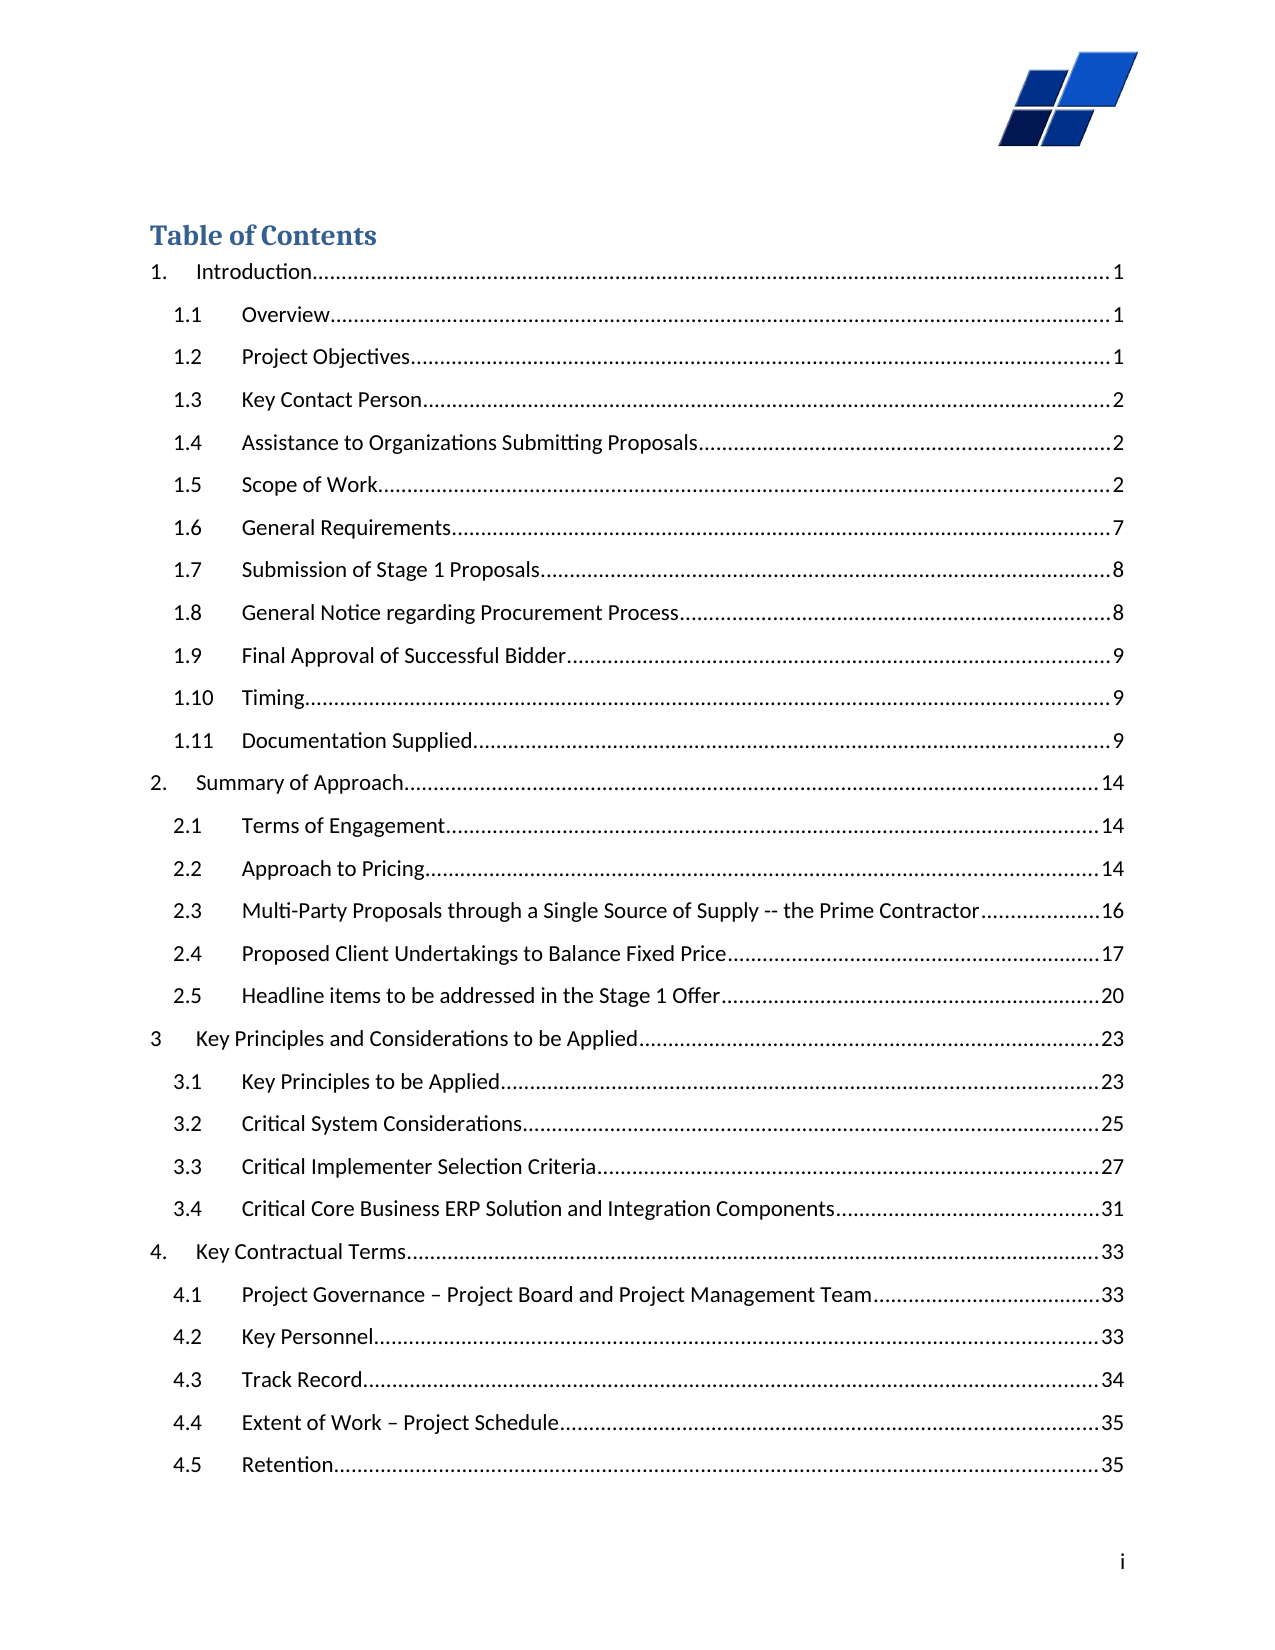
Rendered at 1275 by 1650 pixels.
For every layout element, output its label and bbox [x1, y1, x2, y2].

picture [996, 50, 1139, 148]
